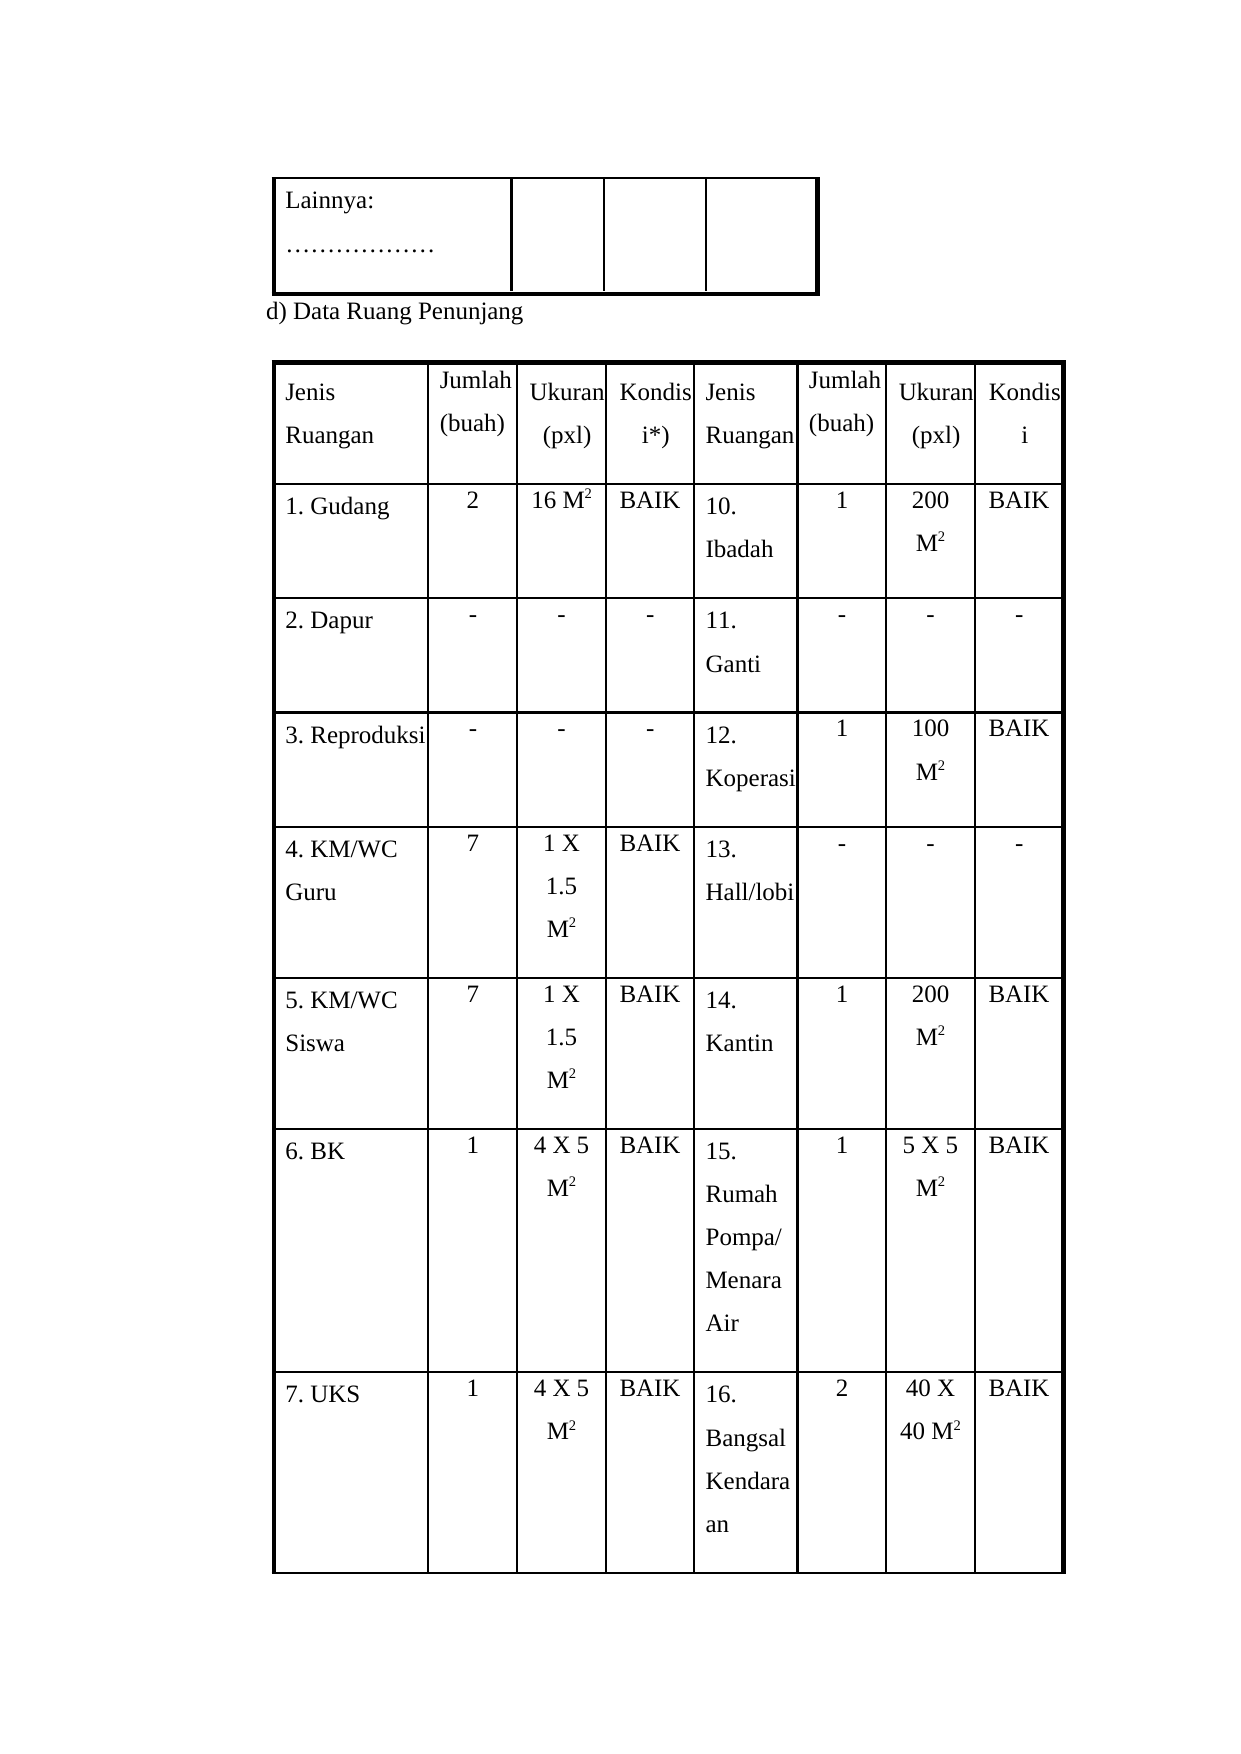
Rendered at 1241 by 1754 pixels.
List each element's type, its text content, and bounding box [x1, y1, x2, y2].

table_cell Lainnya: ……………… [276, 179, 510, 291]
table_cell [513, 179, 603, 291]
table_cell 16 M2 [518, 485, 605, 597]
table_cell BAIK [607, 485, 693, 597]
table_cell - [887, 828, 974, 977]
table_cell - [976, 828, 1061, 977]
table_cell - [607, 714, 693, 826]
table_cell 4. KM/WC Guru [276, 828, 427, 977]
table_header Ukuran (pxl) [887, 365, 974, 483]
table_cell 7 [429, 828, 516, 977]
table_cell 6. BK [276, 1130, 427, 1371]
table_cell 1 [799, 714, 885, 826]
table_cell 1 [799, 979, 885, 1128]
table_cell 11. Ganti [695, 599, 796, 711]
table_cell BAIK [976, 714, 1061, 826]
table_cell - [887, 599, 974, 711]
table_cell 2. Dapur [276, 599, 427, 711]
table_cell [707, 179, 815, 291]
table_cell BAIK [976, 979, 1061, 1128]
table_cell 7. UKS [276, 1373, 427, 1572]
table_cell - [799, 599, 885, 711]
table_cell BAIK [607, 979, 693, 1128]
table_header Jenis Ruangan [695, 365, 796, 483]
table_cell 40 X 40 M2 [887, 1373, 974, 1572]
table_cell BAIK [976, 1373, 1061, 1572]
table_header Jumlah (buah) [429, 365, 516, 483]
table_cell 13. Hall/lobi [695, 828, 796, 977]
table_cell BAIK [607, 1130, 693, 1371]
table_cell - [799, 828, 885, 977]
table_header Kondisi [976, 365, 1061, 483]
table_cell 14. Kantin [695, 979, 796, 1128]
table_cell 1 X 1.5 M2 [518, 828, 605, 977]
table_cell 7 [429, 979, 516, 1128]
table_cell - [429, 714, 516, 826]
table_cell 200 M2 [887, 485, 974, 597]
table_cell - [518, 714, 605, 826]
table_cell - [607, 599, 693, 711]
table_header Kondisi*) [607, 365, 693, 483]
table_cell BAIK [976, 485, 1061, 597]
table_cell - [518, 599, 605, 711]
table_cell 1 [799, 485, 885, 597]
table_cell 4 X 5 M2 [518, 1373, 605, 1572]
table_cell 1 X 1.5 M2 [518, 979, 605, 1128]
table_cell - [429, 599, 516, 711]
table_cell 200 M2 [887, 979, 974, 1128]
table_cell 16. Bangsal Kendaraan [695, 1373, 796, 1572]
table_cell BAIK [607, 1373, 693, 1572]
table_cell BAIK [976, 1130, 1061, 1371]
table_cell 1 [799, 1130, 885, 1371]
table_cell 2 [429, 485, 516, 597]
table_cell 15. Rumah Pompa/ Menara Air [695, 1130, 796, 1371]
table_cell 4 X 5 M2 [518, 1130, 605, 1371]
table_cell 3. Reproduksi [276, 714, 427, 826]
table_cell 5 X 5 M2 [887, 1130, 974, 1371]
table_cell [605, 179, 705, 291]
table_cell 10. Ibadah [695, 485, 796, 597]
table_header Ukuran (pxl) [518, 365, 605, 483]
table_cell 1 [429, 1130, 516, 1371]
table_cell - [976, 599, 1061, 711]
table_header Jenis Ruangan [276, 365, 427, 483]
text d) Data Ruang Penunjang [266, 296, 1063, 325]
table_cell 5. KM/WC Siswa [276, 979, 427, 1128]
table_cell 2 [799, 1373, 885, 1572]
table_cell 100 M2 [887, 714, 974, 826]
table_cell 12. Koperasi [695, 714, 796, 826]
table_header Jumlah (buah) [799, 365, 885, 483]
table_cell BAIK [607, 828, 693, 977]
table_cell 1. Gudang [276, 485, 427, 597]
table_cell 1 [429, 1373, 516, 1572]
